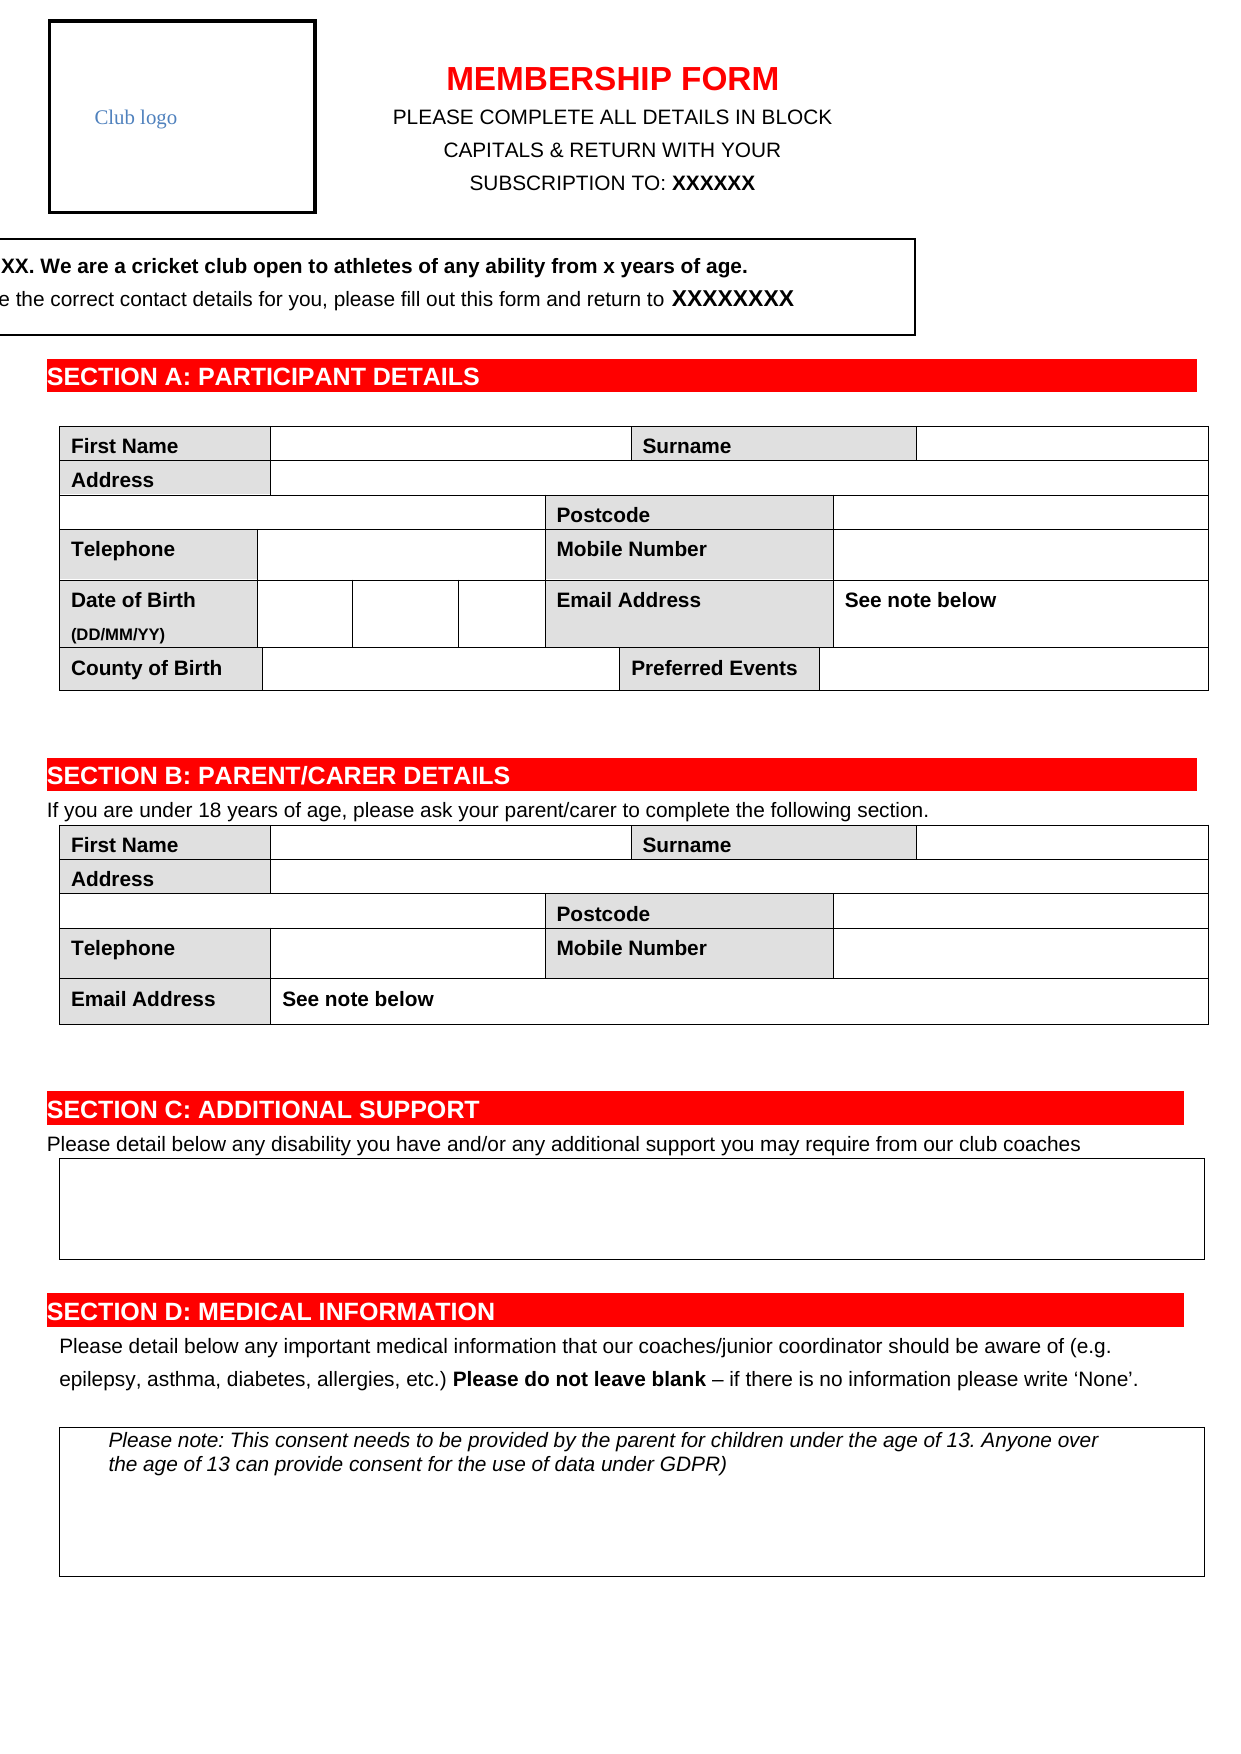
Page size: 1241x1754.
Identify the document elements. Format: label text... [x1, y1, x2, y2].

table_cell [820, 648, 1208, 690]
table_cell Telephone [60, 929, 270, 978]
table_cell [258, 530, 545, 579]
table_header First Name [60, 427, 270, 460]
table_cell Postcode [546, 496, 833, 529]
table_cell [60, 894, 545, 928]
table_cell See note below [834, 581, 1208, 647]
table_cell Address [60, 461, 270, 494]
table_header [271, 826, 631, 859]
table_cell Address [60, 860, 270, 893]
table_cell See note below [271, 979, 1208, 1024]
table_header First Name [60, 826, 270, 859]
table_cell [834, 929, 1208, 978]
text section C: Additional Support [47, 1091, 1184, 1125]
table_cell [834, 894, 1208, 928]
text section a: PARTICIPANT details [47, 359, 1197, 392]
table_cell [459, 581, 545, 647]
table_header [917, 826, 1208, 859]
text Please detail below any important medical information that our coaches/junior coordinator should be aware of (e.g. epilepsy, asthma, diabetes, allergies, etc.) Please do not leave blank – if there is no information please write ‘None’. [59, 1327, 1184, 1393]
table_header [917, 427, 1208, 460]
table_header Surname [632, 826, 916, 859]
table_header Please note: This consent needs to be provided by the parent for children under the age of 13. Anyone over the age of 13 can provide consent for the use of data under GDPR) [60, 1428, 1204, 1576]
table_cell Email Address [546, 581, 833, 647]
table_header Surname [632, 427, 916, 460]
table_cell Mobile Number [546, 929, 833, 978]
table_cell Telephone [60, 530, 257, 579]
text If you are under 18 years of age, please ask your parent/carer to complete the following section. [47, 791, 1109, 824]
table_cell Postcode [546, 894, 833, 928]
table_cell [353, 581, 458, 647]
table_cell [258, 581, 352, 647]
table_cell County of Birth [60, 648, 262, 690]
table_cell [834, 530, 1208, 579]
table_cell [271, 461, 1208, 494]
table_cell Preferred Events [620, 648, 819, 690]
table_header [271, 427, 631, 460]
table_cell [271, 929, 545, 978]
table_cell [271, 860, 1208, 893]
table_cell [60, 496, 545, 529]
table_cell Date of Birth (DD/MM/YY) [60, 581, 257, 647]
table_cell Email Address [60, 979, 270, 1024]
table_header [60, 1159, 1204, 1259]
table_cell [834, 496, 1208, 529]
table_cell [263, 648, 619, 690]
text Please detail below any disability you have and/or any additional support you may require from our club coaches [47, 1125, 1109, 1158]
text section D: Medical information [47, 1293, 1184, 1327]
table_cell Mobile Number [546, 530, 833, 579]
text SECTION B: PARENT/CARER DETAILS [47, 758, 1197, 791]
